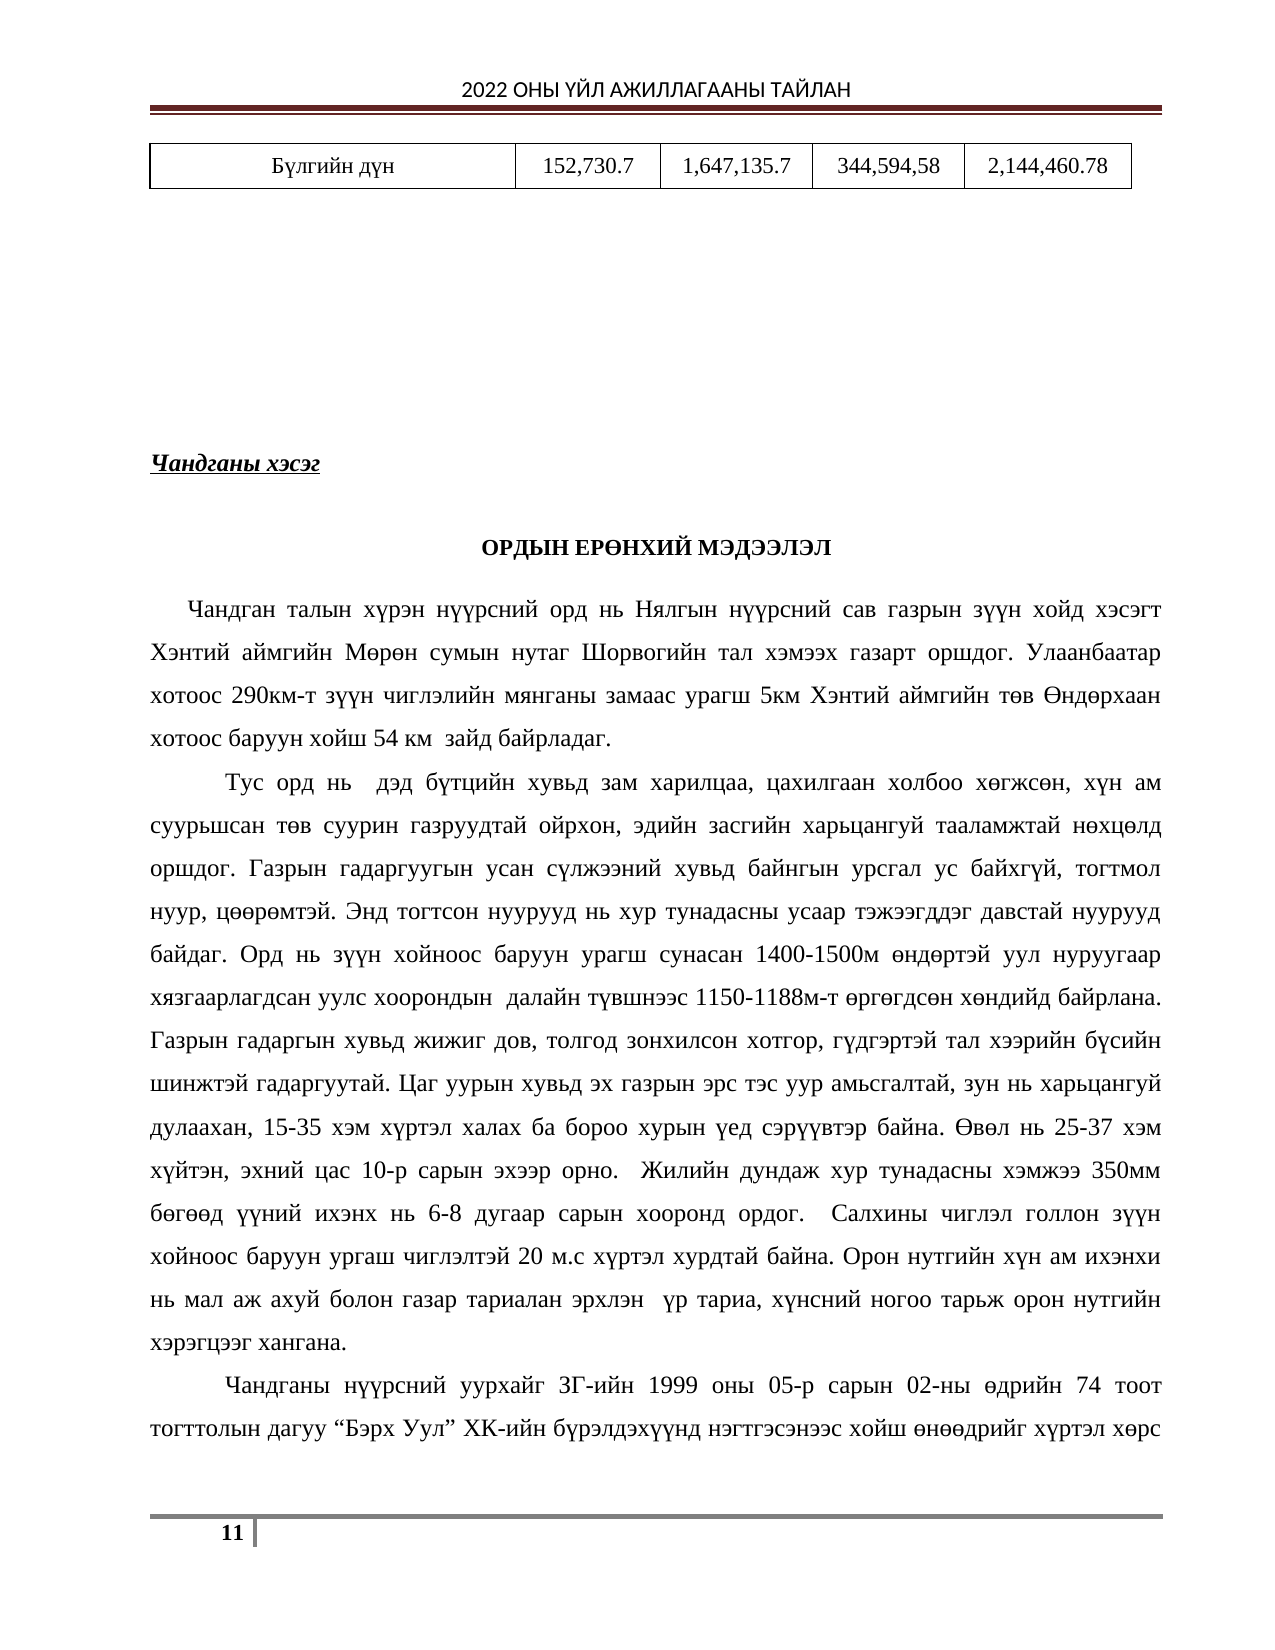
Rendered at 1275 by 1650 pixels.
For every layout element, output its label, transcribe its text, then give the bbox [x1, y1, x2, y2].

text Чандганы хэсэг [150, 448, 1162, 476]
table_cell 152,730.7 [516, 144, 660, 188]
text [150, 1370, 1162, 1442]
table_cell 2,144,460.78 [965, 144, 1131, 188]
table_cell 1,647,135.7 [661, 144, 812, 188]
table_cell 344,594,58 [813, 144, 964, 188]
text ОРДЫН ЕРӨНХИЙ МЭДЭЭЛЭЛ [150, 534, 1162, 560]
list Чандган талын хүрэн нүүрсний орд нь Нялгын нүүрсний сав газрын зүүн хойд хэсэгт Хэнтий аймгийн Мөрөн сумын нутаг Шорвогийн тал хэмээх газарт оршдог. Улаанбаатар хотоос 290км-т зүүн чиглэлийн мянганы замаас урагш 5км Хэнтий аймгийн төв Өндөрхаан хотоос баруун хойш 54 км зайд байрладаг. [150, 594, 1162, 752]
list Тус орд нь дэд бүтцийн хувьд зам харилцаа, цахилгаан холбоо хөгжсөн, хүн ам суурьшсан төв суурин газруудтай ойрхон, эдийн засгийн харьцангуй тааламжтай нөхцөлд оршдог. Газрын гадаргуугын усан сүлжээний хувьд байнгын урсгал ус байхгүй, тогтмол нуур, цөөрөмтэй. Энд тогтсон нуурууд нь хур тунадасны усаар тэжээгддэг давстай нуурууд байдаг. Орд нь зүүн хойноос баруун урагш сунасан 1400-1500м өндөртэй уул нуруугаар хязгаарлагдсан уулс хоорондын далайн түвшнээс 1150-1188м-т өргөгдсөн хөндийд байрлана. Газрын гадаргын хувьд жижиг дов, толгод зонхилсон хотгор, гүдгэртэй тал хээрийн бүсийн шинжтэй гадаргуутай. Цаг уурын хувьд эх газрын эрс тэс уур амьсгалтай, зун нь харьцангуй дулаахан, 15-35 хэм хүртэл халах ба бороо хурын үед сэрүүвтэр байна. Өвөл нь 25-37 хэм хүйтэн, эхний цас 10-р сарын эхээр орно. Жилийн дундаж хур тунадасны хэмжээ 350мм бөгөөд үүний ихэнх нь 6-8 дугаар сарын хооронд ордог. Салхины чиглэл голлон зүүн хойноос баруун ургаш чиглэлтэй 20 м.с хүртэл хурдтай байна. Орон нутгийн хүн ам ихэнхи нь мал аж ахуй болон газар тариалан эрхлэн үр тариа, хүнсний ногоо тарьж орон нутгийн хэрэгцээг хангана. [150, 767, 1162, 1356]
table_cell Бүлгийн дүн [151, 144, 515, 188]
